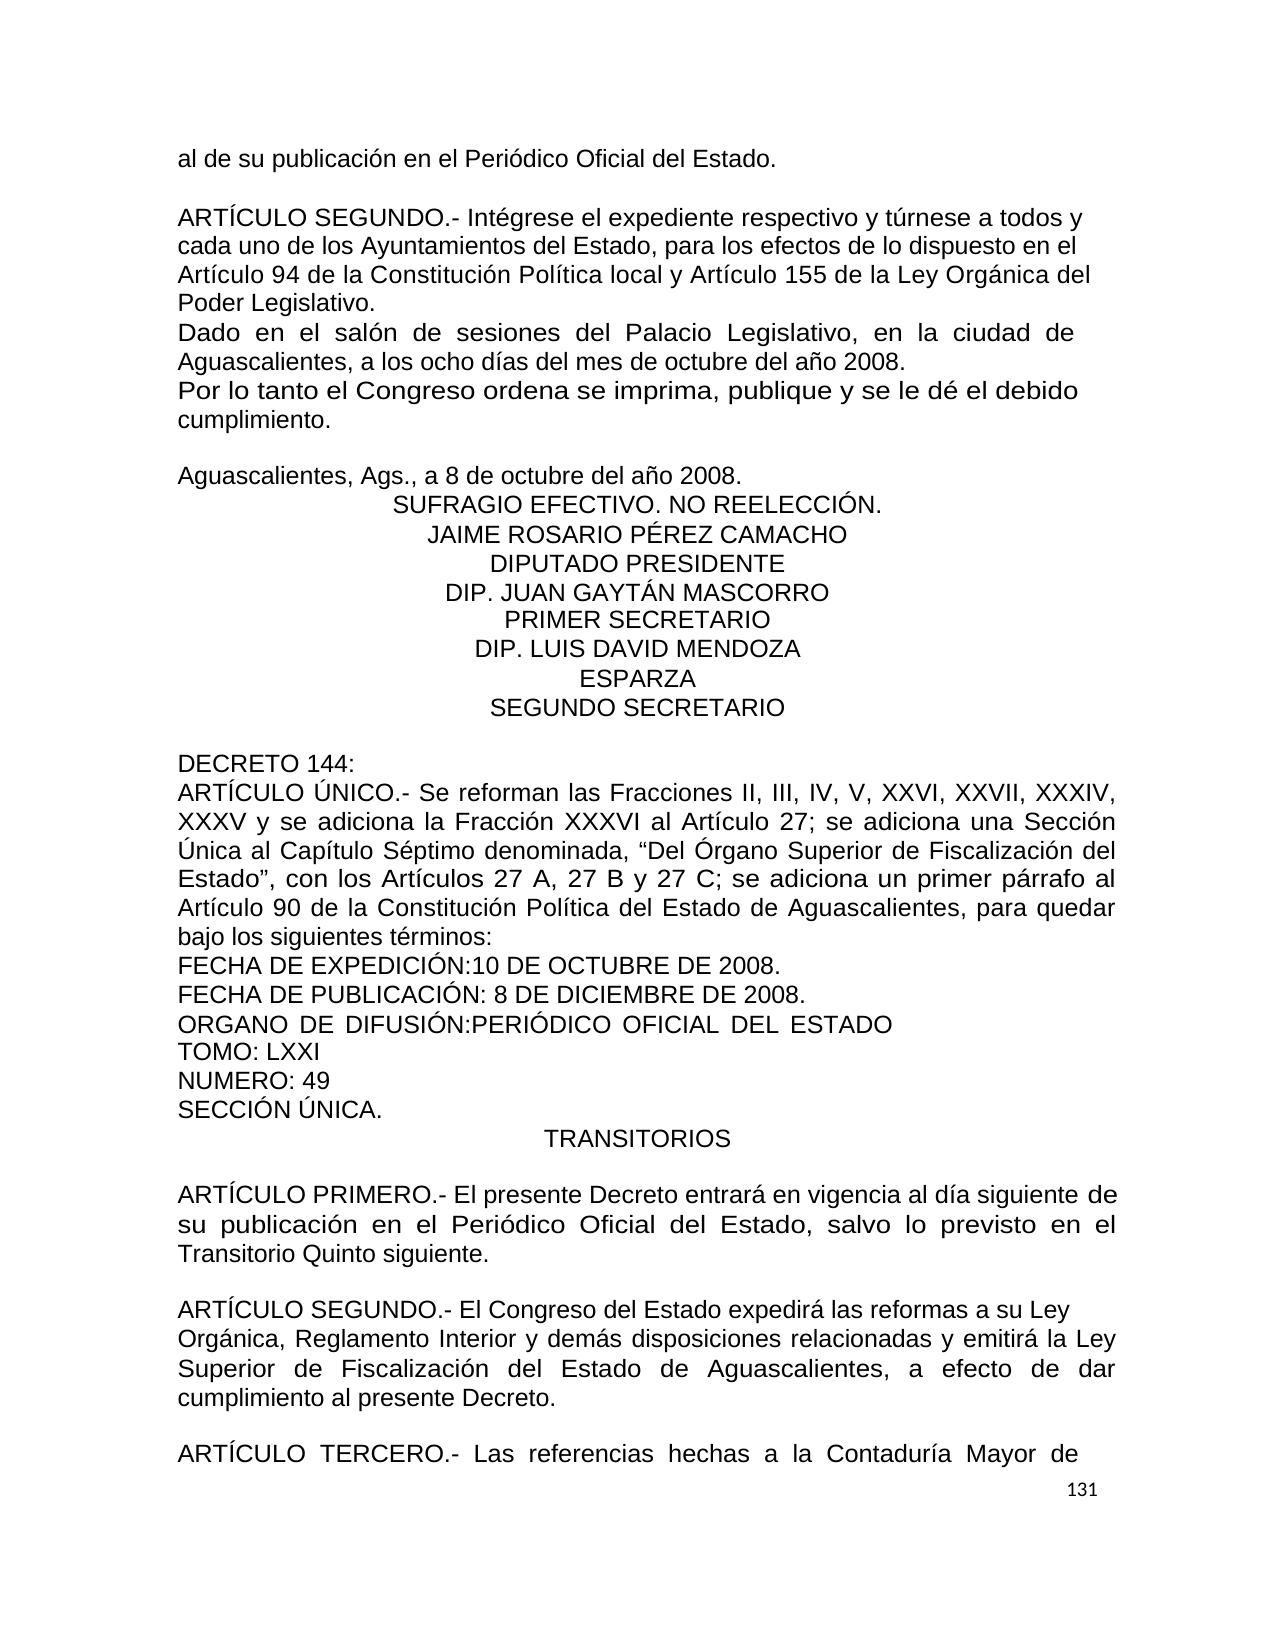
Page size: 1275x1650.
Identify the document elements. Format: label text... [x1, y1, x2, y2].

text SUFRAGIO EFECTIVO. NO REELECCIÓN. JAIME ROSARIO PÉREZ CAMACHO [392, 491, 903, 549]
text ARTÍCULO SEGUNDO.- El Congreso del Estado expedirá las reformas a su Ley [177, 1296, 1275, 1324]
text SECCIÓN ÚNICA. [177, 1096, 1275, 1124]
text ARTÍCULO SEGUNDO.- Intégrese el expediente respectivo y túrnese a todos y cada uno de los Ayuntamientos del Estado, para los efectos de lo dispuesto en el Artículo 94 de la Constitución Política local y Artículo 155 de la Ley Orgánica del Poder Legislativo. [177, 204, 1118, 317]
text TRANSITORIOS [544, 1125, 1275, 1153]
text ARTÍCULO PRIMERO.- El presente Decreto entrará en vigencia al día siguiente de su publicación en el Periódico Oficial del Estado, salvo lo previsto en el Transitorio Quinto siguiente. [177, 1181, 1118, 1268]
text 131 [1066, 1477, 1275, 1501]
text DECRETO 144: [177, 749, 1275, 778]
text FECHA DE PUBLICACIÓN: 8 DE DICIEMBRE DE 2008. [177, 981, 1275, 1009]
text al de su publicación en el Periódico Oficial del Estado. [177, 145, 1275, 174]
text Aguascalientes, Ags., a 8 de octubre del año 2008. [177, 462, 1275, 491]
text FECHA DE EXPEDICIÓN:10 DE OCTUBRE DE 2008. [177, 952, 1275, 980]
text ARTÍCULO TERCERO.- Las referencias hechas a la Contaduría Mayor de [177, 1439, 1275, 1468]
text NUMERO: 49 [177, 1066, 1275, 1095]
text Dado en el salón de sesiones del Palacio Legislativo, en la ciudad de Aguascalientes, a los ocho días del mes de octubre del año 2008. Por lo tanto el Congreso ordena se imprima, publique y se le dé el debido cumplimiento. [177, 318, 1118, 434]
text Orgánica, Reglamento Interior y demás disposiciones relacionadas y emitirá la Ley Superior de Fiscalización del Estado de Aguascalientes, a efecto de dar cumplimiento al presente Decreto. [177, 1324, 1118, 1412]
text DIPUTADO PRESIDENTE [489, 549, 1275, 578]
text DIP. JUAN GAYTÁN MASCORRO PRIMER SECRETARIO [445, 580, 850, 634]
text SEGUNDO SECRETARIO [489, 693, 1275, 722]
text ORGANO DE DIFUSIÓN:PERIÓDICO OFICIAL DEL ESTADO TOMO: LXXI [177, 1011, 893, 1066]
text ARTÍCULO ÚNICO.- Se reforman las Fracciones II, III, IV, V, XXVI, XXVII, XXXIV, XXXV y se adiciona la Fracción XXXVI al Artículo 27; se adiciona una Sección Única al Capítulo Séptimo denominada, “Del Órgano Superior de Fiscalización del Estado”, con los Artículos 27 A, 27 B y 27 C; se adiciona un primer párrafo al Artículo 90 de la Constitución Política del Estado de Aguascalientes, para quedar bajo los siguientes términos: [177, 779, 1118, 951]
text DIP. LUIS DAVID MENDOZA ESPARZA [474, 634, 821, 693]
